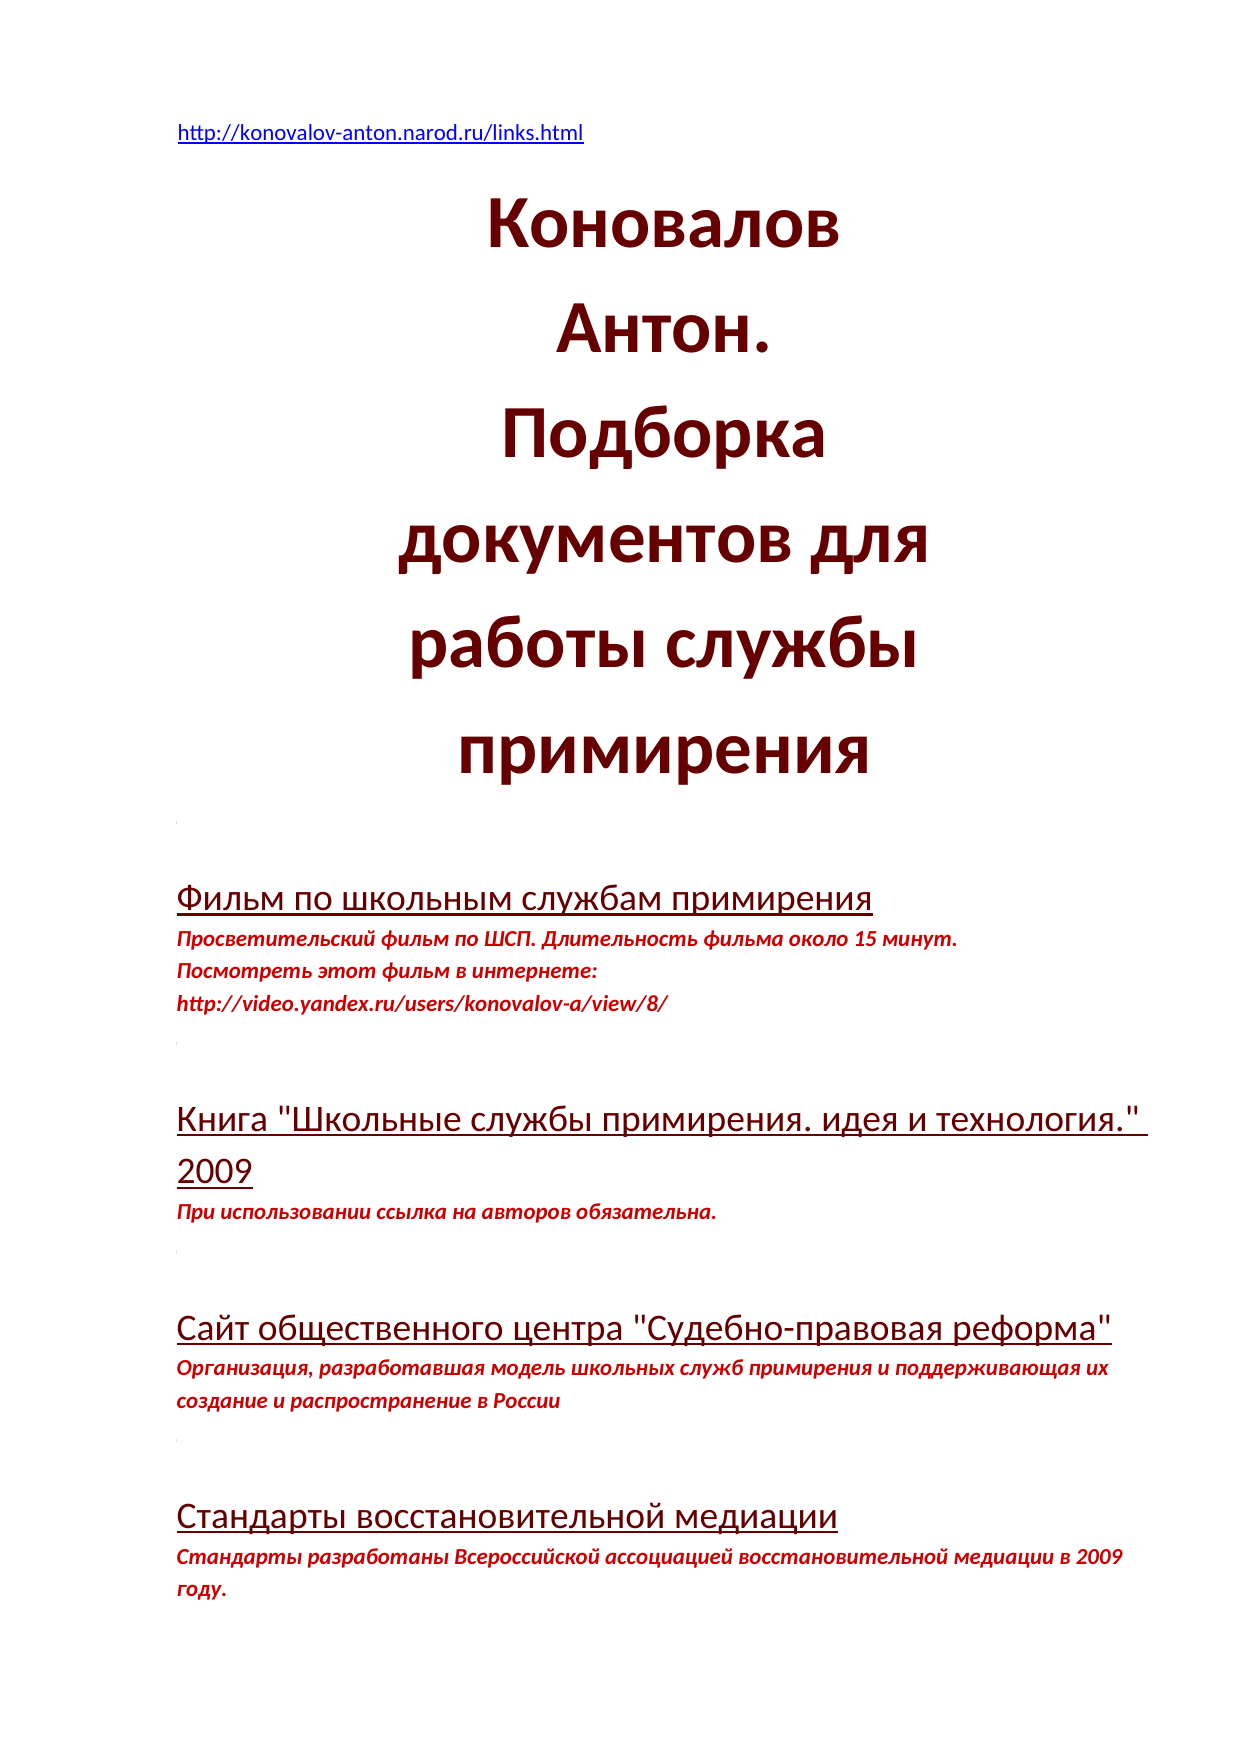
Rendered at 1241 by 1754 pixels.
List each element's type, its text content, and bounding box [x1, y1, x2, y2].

text http://konovalov-anton.narod.ru/links.html [177, 118, 1152, 146]
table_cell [175, 820, 1154, 1603]
table_header [175, 171, 1154, 820]
